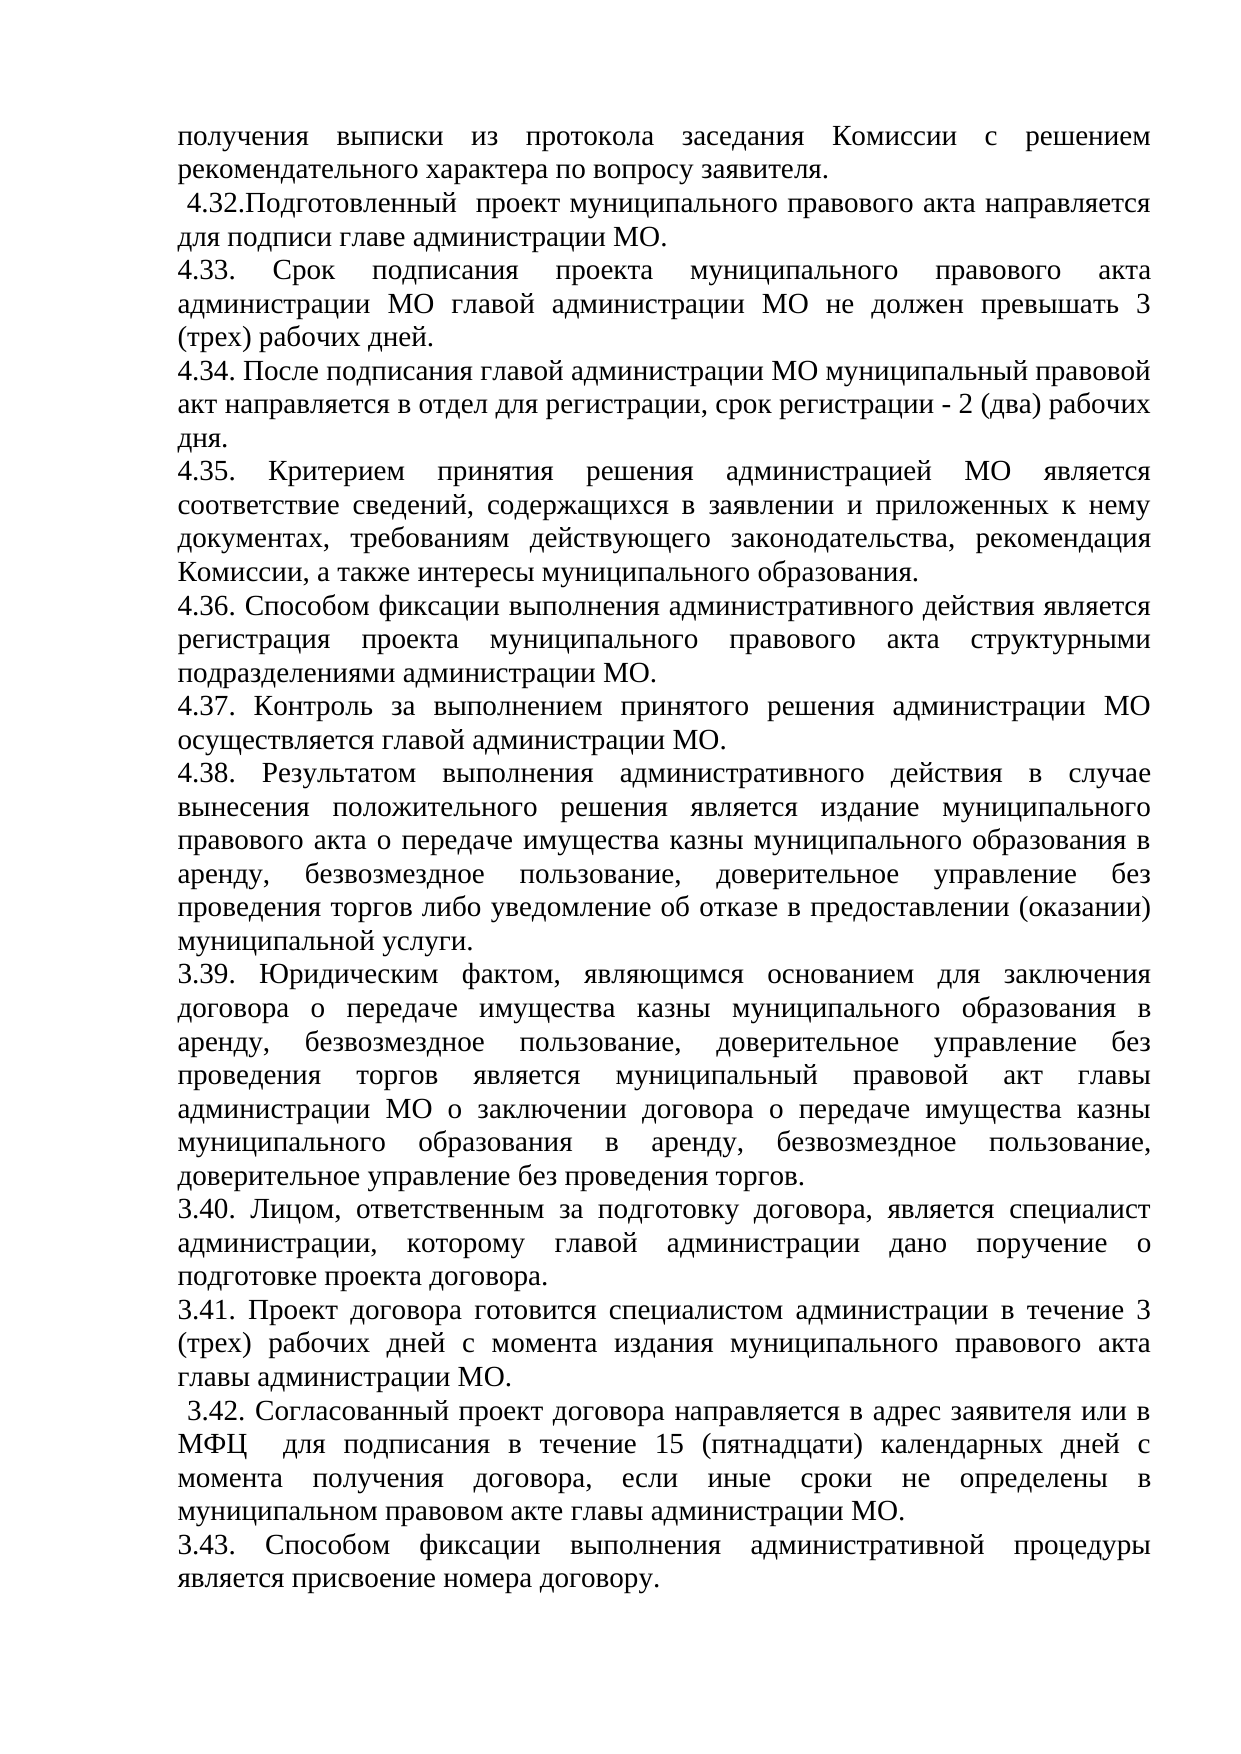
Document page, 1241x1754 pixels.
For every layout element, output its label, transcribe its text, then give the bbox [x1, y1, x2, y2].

text 4.36. Способом фиксации выполнения административного действия является регистрация проекта муниципального правового акта структурными подразделениями администрации МО. [177, 588, 1152, 688]
text 4.35. Критерием принятия решения администрацией МО является соответствие сведений, содержащихся в заявлении и приложенных к нему документах, требованиям действующего законодательства, рекомендация Комиссии, а также интересы муниципального образования. [177, 453, 1152, 588]
text 3.42. Согласованный проект договора направляется в адрес заявителя или в МФЦ для подписания в течение 15 (пятнадцати) календарных дней с момента получения договора, если иные сроки не определены в муниципальном правовом акте главы администрации МО. [177, 1393, 1152, 1527]
text 4.32.Подготовленный проект муниципального правового акта направляется для подписи главе администрации МО. [177, 185, 1152, 252]
text 4.33. Срок подписания проекта муниципального правового акта администрации МО главой администрации МО не должен превышать 3 (трех) рабочих дней. [177, 252, 1152, 353]
text 4.34. После подписания главой администрации МО муниципальный правовой акт направляется в отдел для регистрации, срок регистрации - 2 (два) рабочих дня. [177, 353, 1152, 453]
text 3.41. Проект договора готовится специалистом администрации в течение 3 (трех) рабочих дней с момента издания муниципального правового акта главы администрации МО. [177, 1292, 1152, 1393]
text 3.39. Юридическим фактом, являющимся основанием для заключения договора о передаче имущества казны муниципального образования в аренду, безвозмездное пользование, доверительное управление без проведения торгов является муниципальный правовой акт главы администрации МО о заключении договора о передаче имущества казны муниципального образования в аренду, безвозмездное пользование, доверительное управление без проведения торгов. [177, 957, 1152, 1191]
text 4.37. Контроль за выполнением принятого решения администрации МО осуществляется главой администрации МО. [177, 688, 1152, 755]
text 3.43. Способом фиксации выполнения административной процедуры является присвоение номера договору. [177, 1527, 1152, 1594]
text 3.40. Лицом, ответственным за подготовку договора, является специалист администрации, которому главой администрации дано поручение о подготовке проекта договора. [177, 1191, 1152, 1292]
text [177, 118, 1152, 185]
text 4.38. Результатом выполнения административного действия в случае вынесения положительного решения является издание муниципального правового акта о передаче имущества казны муниципального образования в аренду, безвозмездное пользование, доверительное управление без проведения торгов либо уведомление об отказе в предоставлении (оказании) муниципальной услуги. [177, 755, 1152, 957]
